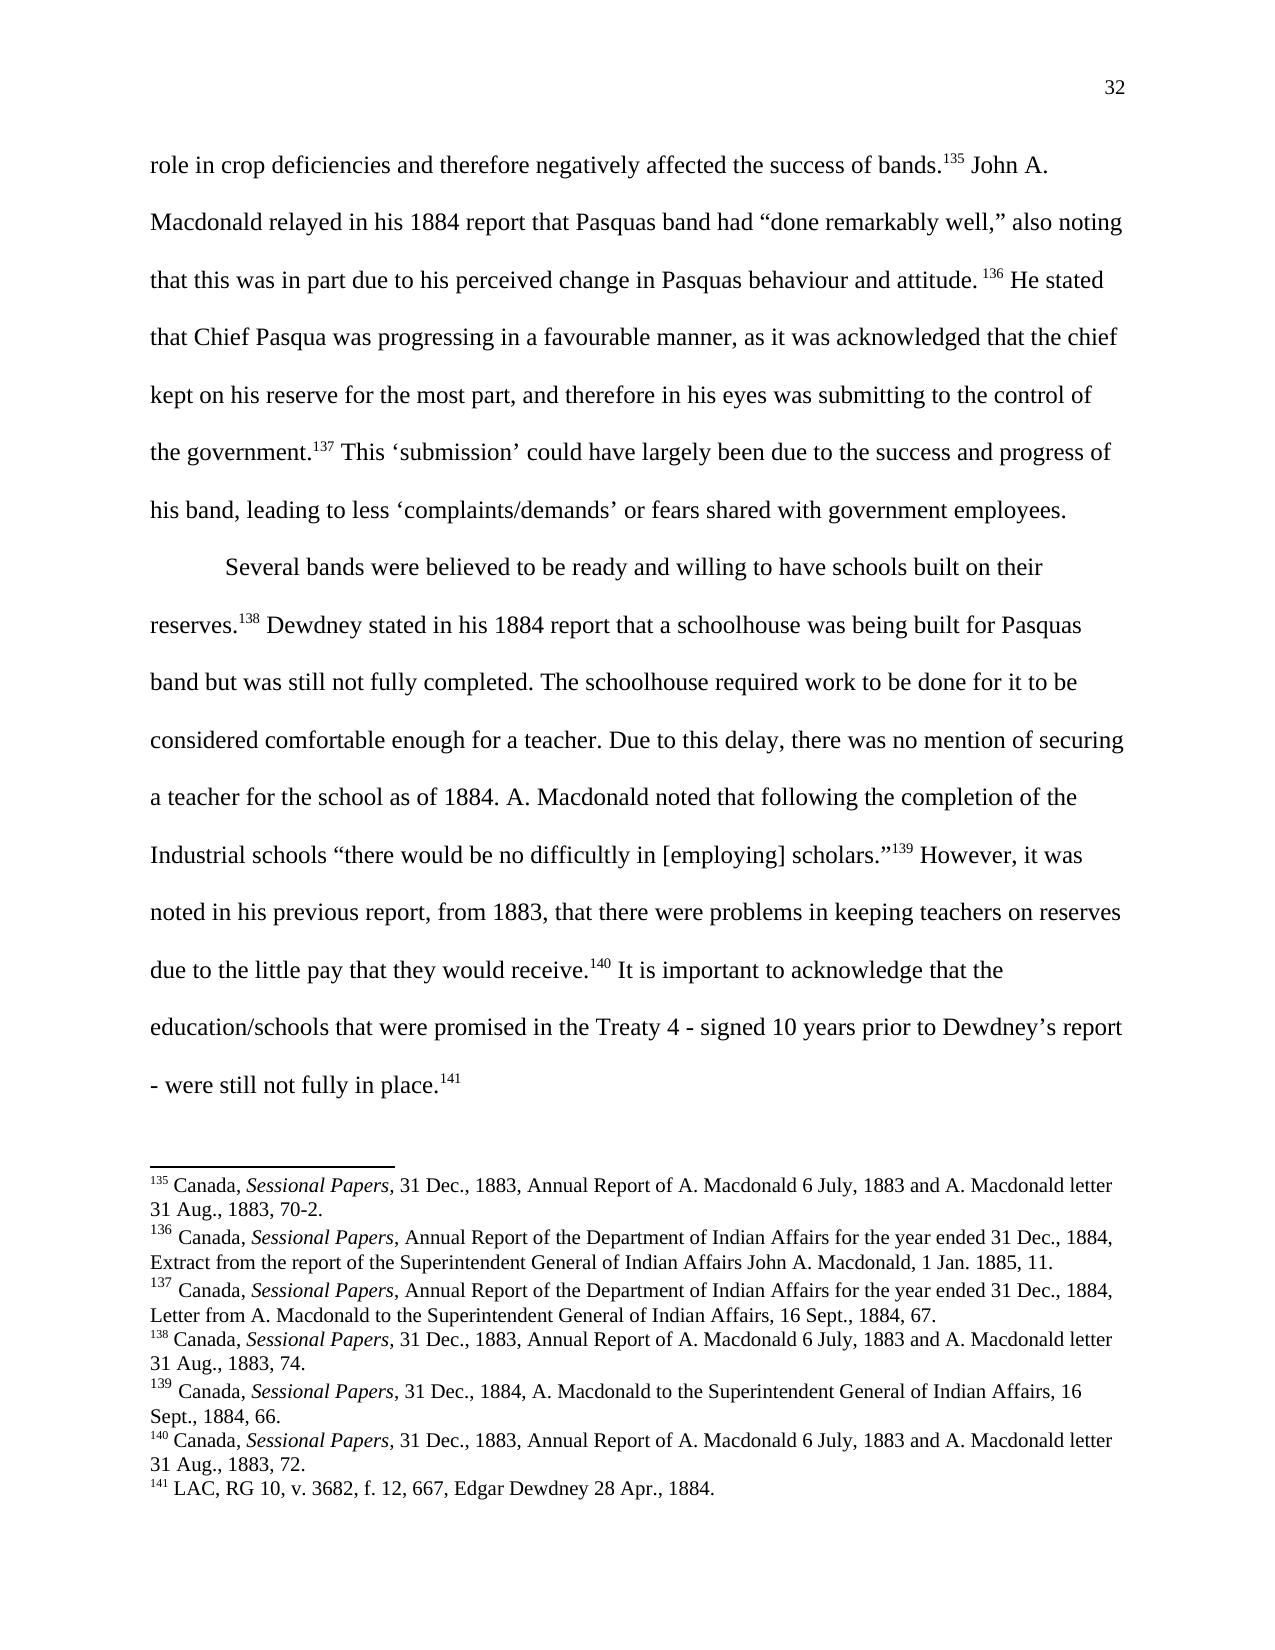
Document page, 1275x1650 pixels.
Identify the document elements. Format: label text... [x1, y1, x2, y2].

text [150, 150, 1125, 524]
text Several bands were believed to be ready and willing to have schools built on their reserves. Dewdney stated in his 1884 report that a schoolhouse was being built for Pasquas band but was still not fully completed. The schoolhouse required work to be done for it to be considered comfortable enough for a teacher. Due to this delay, there was no mention of securing a teacher for the school as of 1884. A. Macdonald noted that following the completion of the Industrial schools “there would be no difficultly in [employing] scholars.” However, it was noted in his previous report, from 1883, that there were problems in keeping teachers on reserves due to the little pay that they would receive. It is important to acknowledge that the education/schools that were promised in the Treaty 4 - signed 10 years prior to Dewdney’s report - were still not fully in place. [150, 552, 1125, 1099]
